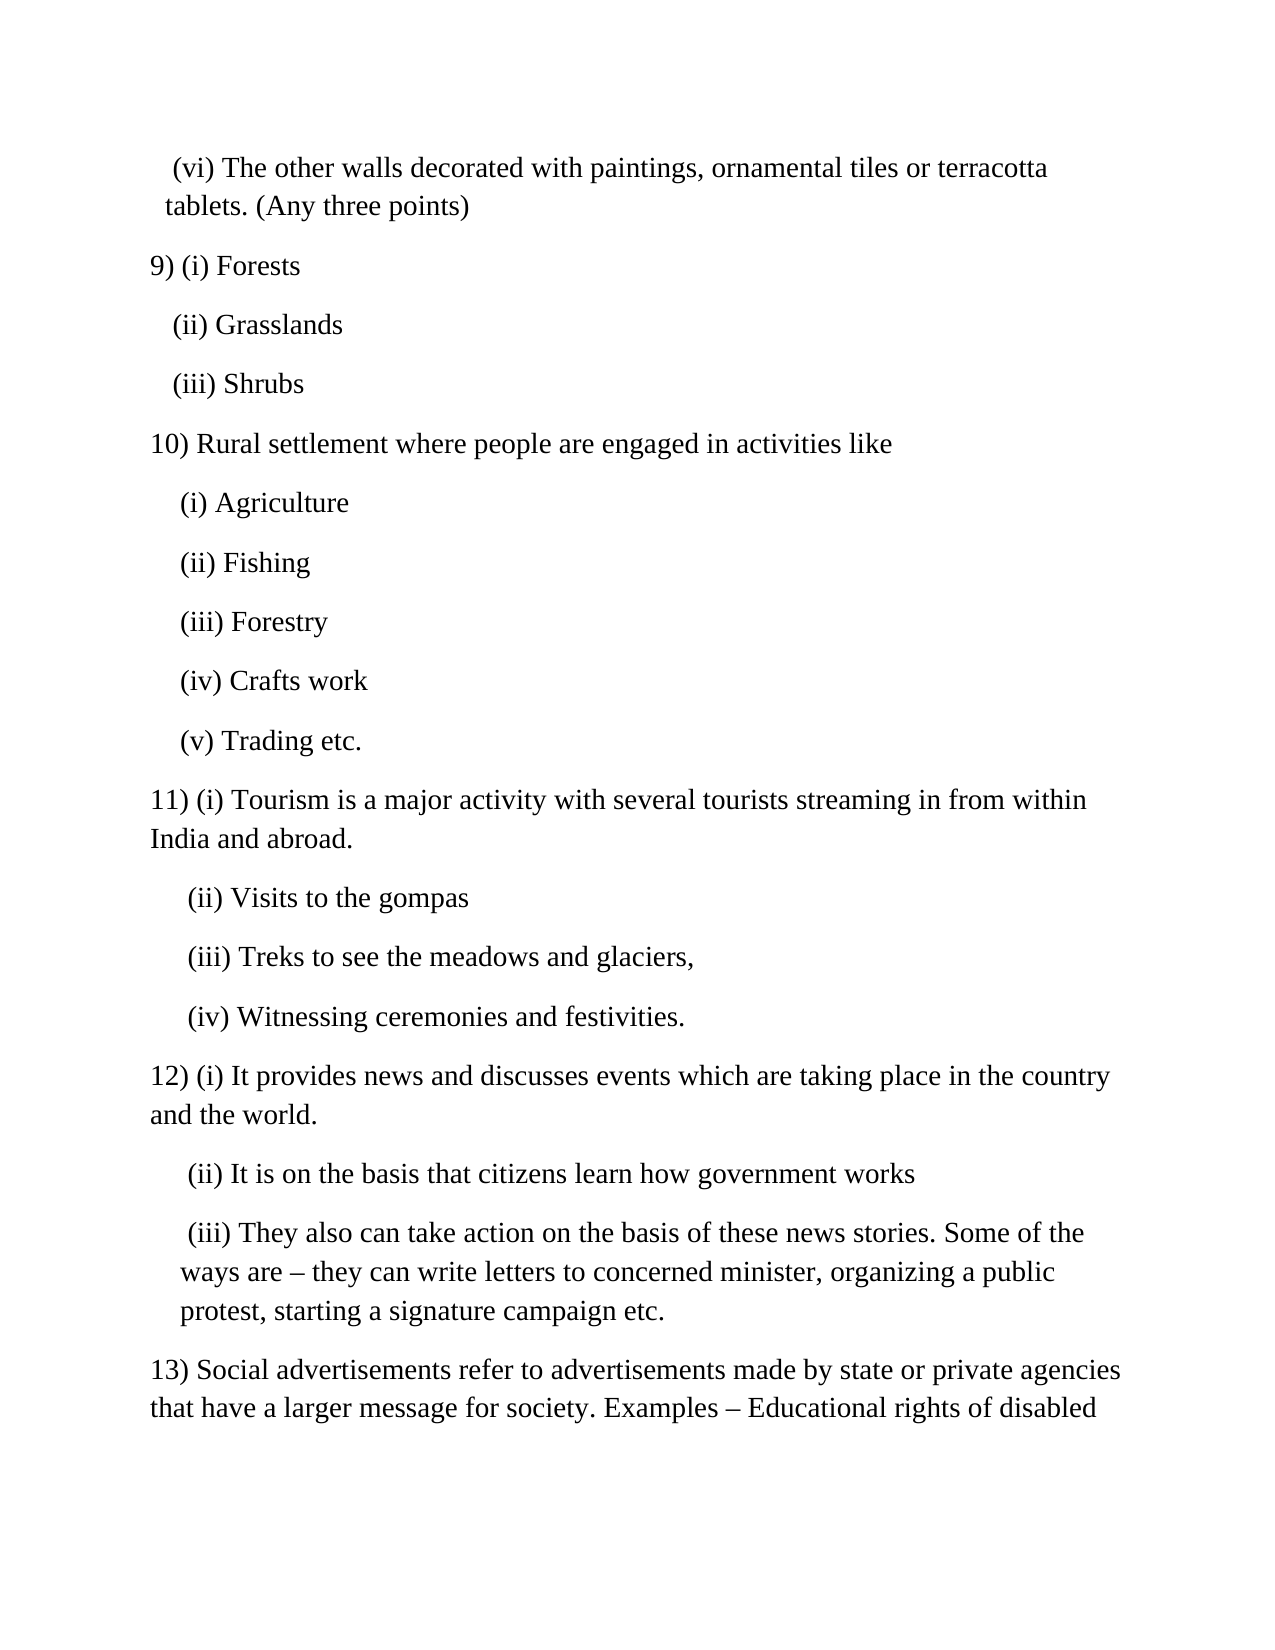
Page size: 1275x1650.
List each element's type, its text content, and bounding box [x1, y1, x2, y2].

text (iii) Shrubs [165, 367, 1125, 400]
text (ii) Grasslands [165, 307, 1125, 341]
text (ii) Fishing [180, 545, 1125, 578]
text 9) (i) Forests [150, 248, 1125, 281]
text (i) Agriculture [180, 485, 1125, 519]
text (ii) It is on the basis that citizens learn how government works [180, 1156, 1125, 1190]
text 12) (i) It provides news and discusses events which are taking place in the country and the world. [150, 1058, 1125, 1130]
text 11) (i) Tourism is a major activity with several tourists streaming in from within India and abroad. [150, 782, 1125, 854]
text (v) Trading etc. [180, 723, 1125, 756]
text 10) Rural settlement where people are engaged in activities like [150, 426, 1125, 459]
text (iii) Treks to see the meadows and glaciers, [180, 939, 1125, 973]
text (iv) Witnessing ceremonies and festivities. [180, 999, 1125, 1032]
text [150, 1352, 1125, 1424]
text (iii) They also can take action on the basis of these news stories. Some of the ways are – they can write letters to concerned minister, organizing a public protest, starting a signature campaign etc. [180, 1216, 1125, 1326]
text (vi) The other walls decorated with paintings, ornamental tiles or terracotta tablets. (Any three points) [165, 150, 1125, 222]
text (iii) Forestry [180, 604, 1125, 638]
text (ii) Visits to the gompas [180, 880, 1125, 914]
text (iv) Crafts work [180, 663, 1125, 697]
